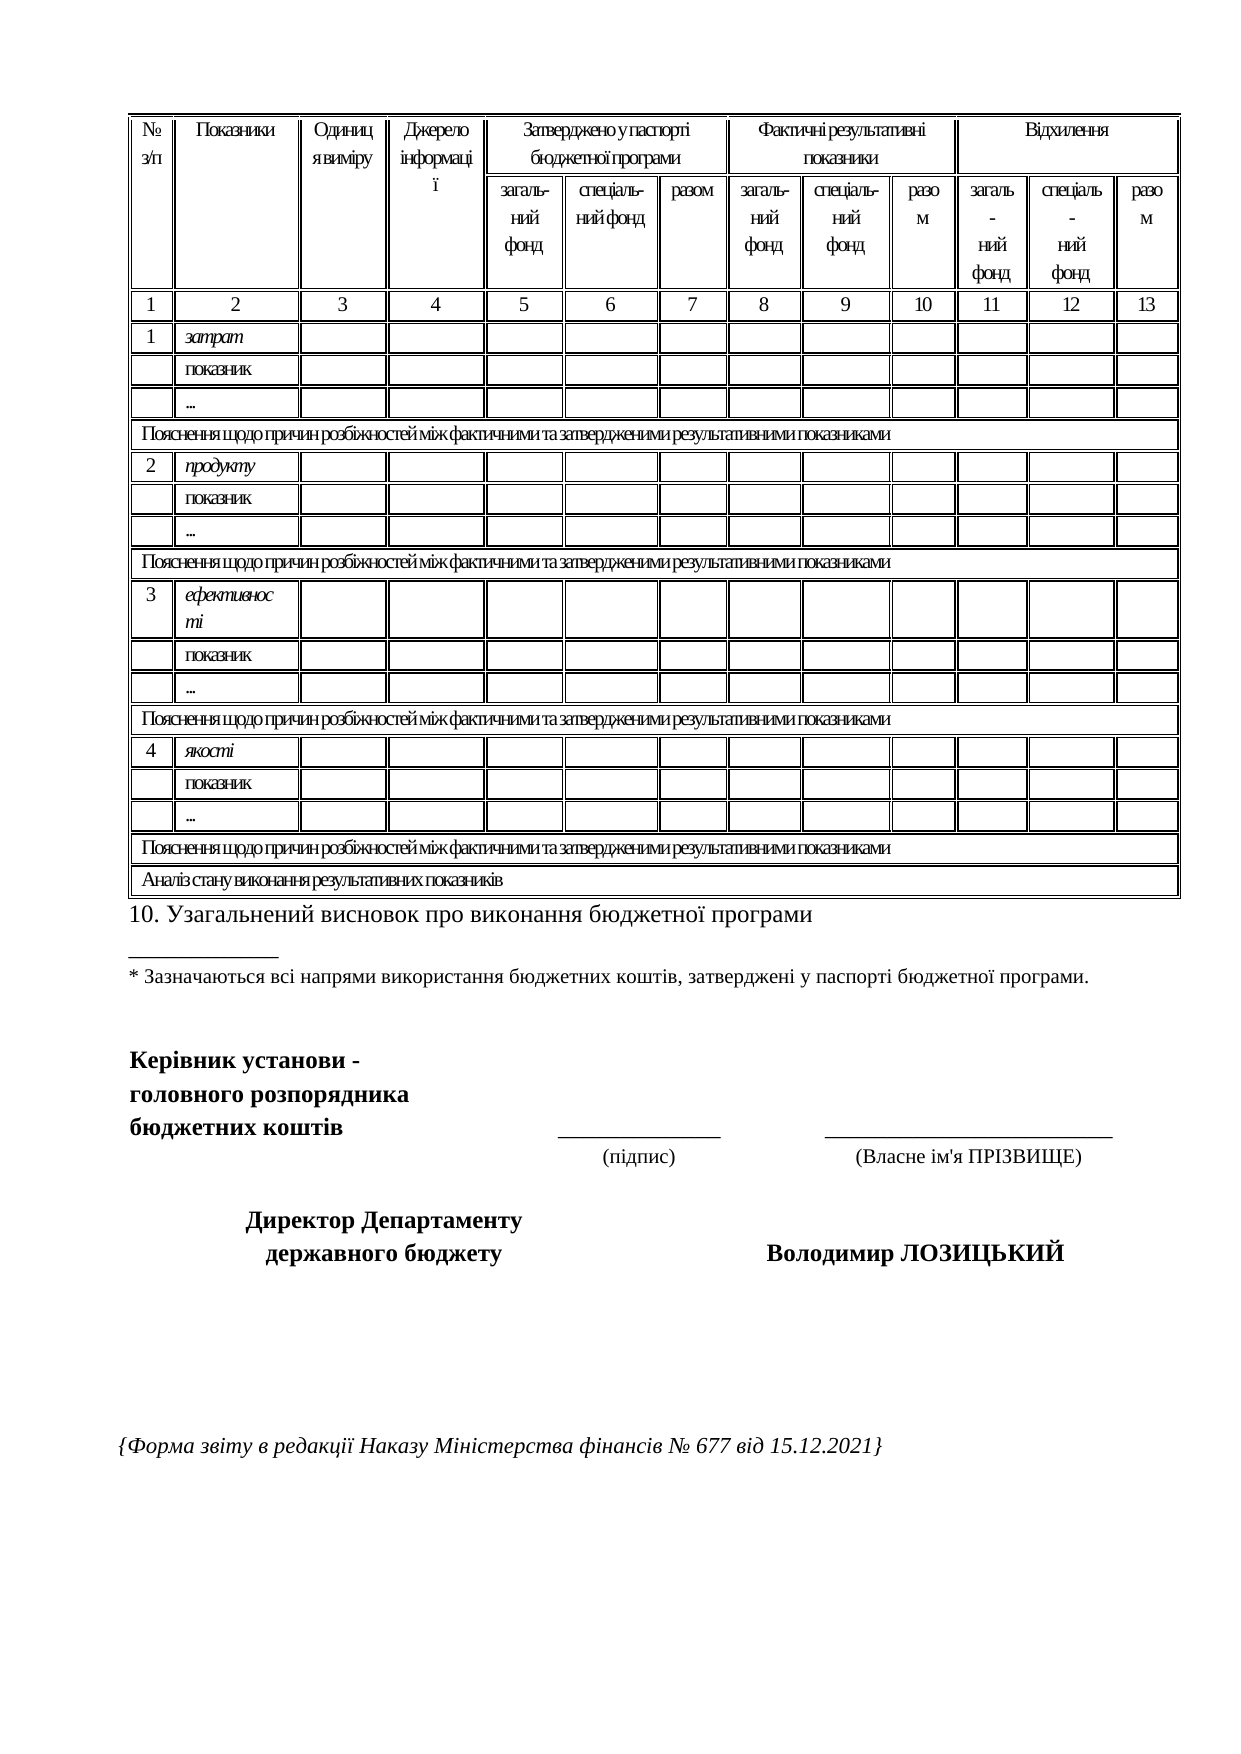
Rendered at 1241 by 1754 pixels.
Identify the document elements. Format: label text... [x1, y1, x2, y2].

table_cell [959, 324, 1026, 352]
table_cell спеціаль- ний фонд [804, 177, 889, 288]
table_cell [488, 389, 562, 416]
table_cell [959, 389, 1026, 416]
table_cell [488, 738, 562, 766]
table_cell [893, 642, 954, 669]
table_cell Пояснення щодо причин розбіжностей між фактичними та затвердженими результативними показниками [132, 706, 1177, 734]
table_cell 2 [132, 453, 172, 481]
table_header Одиниця виміру [300, 117, 387, 288]
table_cell затрат [176, 324, 298, 352]
table_cell [661, 453, 726, 481]
table_cell [390, 485, 483, 513]
table_cell [804, 738, 889, 766]
table_cell [566, 582, 657, 637]
table_cell [488, 770, 562, 798]
table_cell [893, 582, 954, 637]
table_cell [390, 642, 483, 669]
table_cell показник [176, 356, 298, 384]
table_header Затверджено у паспорті бюджетної програми [486, 115, 728, 173]
table_cell [1118, 802, 1177, 830]
table_cell [893, 485, 954, 513]
table_cell 6 [566, 292, 657, 320]
table_cell разом [1118, 177, 1177, 288]
table_cell [132, 674, 172, 702]
table_cell [893, 453, 954, 481]
table_cell [302, 674, 385, 702]
table_cell [302, 453, 385, 481]
table_cell [390, 770, 483, 798]
table_cell [1030, 517, 1113, 545]
table_cell 11 [959, 292, 1026, 320]
table_cell [488, 356, 562, 384]
table_cell [661, 674, 726, 702]
table_cell [730, 453, 800, 481]
table_cell [302, 802, 385, 830]
table_cell [804, 802, 889, 830]
table_cell [730, 582, 800, 637]
table_cell [1030, 324, 1113, 352]
table_cell [1030, 356, 1113, 384]
table_cell [730, 802, 800, 830]
table_cell [132, 356, 172, 384]
table_cell [804, 389, 889, 416]
table_cell [661, 517, 726, 545]
table_cell 9 [804, 292, 889, 320]
table_cell [804, 582, 889, 637]
table_cell [804, 517, 889, 545]
table_cell [566, 324, 657, 352]
table_cell [132, 770, 172, 798]
table_cell [1118, 485, 1177, 513]
table_cell [488, 517, 562, 545]
table_cell [730, 485, 800, 513]
table_cell [804, 642, 889, 669]
table_header _____________ (підпис) [522, 1046, 756, 1172]
table_cell [566, 356, 657, 384]
table_header Відхилення [956, 115, 1179, 173]
table_cell [566, 517, 657, 545]
table_cell [959, 738, 1026, 766]
table_cell [488, 453, 562, 481]
table_cell [959, 517, 1026, 545]
table_cell [893, 389, 954, 416]
table_cell загаль- ний фонд [488, 177, 562, 288]
table_cell [1118, 356, 1177, 384]
table_cell 1 [132, 324, 172, 352]
table_cell 10. Узагальнений висновок про виконання бюджетної програми [117, 895, 1180, 932]
table_cell [959, 356, 1026, 384]
table_cell [661, 582, 726, 637]
table_cell 4 [390, 292, 483, 320]
table_cell [1030, 802, 1113, 830]
table_cell [730, 356, 800, 384]
table_cell [893, 770, 954, 798]
table_header Володимир ЛОЗИЦЬКИЙ [650, 1205, 1181, 1271]
table_header Директор Департаменту державного бюджету [118, 1205, 649, 1271]
table_cell [661, 389, 726, 416]
table_cell Пояснення щодо причин розбіжностей між фактичними та затвердженими результативними показниками [132, 421, 1177, 449]
table_cell [302, 770, 385, 798]
table_cell [1118, 770, 1177, 798]
table_cell [302, 356, 385, 384]
table_cell [661, 324, 726, 352]
table_cell [390, 738, 483, 766]
table_cell [132, 802, 172, 830]
table_cell [959, 453, 1026, 481]
table_cell [1030, 582, 1113, 637]
table_cell [390, 674, 483, 702]
table_cell [804, 453, 889, 481]
table_cell [730, 324, 800, 352]
table_cell [661, 802, 726, 830]
table_cell 12 [1030, 292, 1113, 320]
table_header Фактичні результативні показники [728, 117, 956, 173]
table_cell [1118, 582, 1177, 637]
table_cell [566, 674, 657, 702]
table_cell [804, 770, 889, 798]
table_cell [390, 802, 483, 830]
table_cell [661, 738, 726, 766]
table_cell [1030, 738, 1113, 766]
table_cell показник [176, 770, 298, 798]
table_cell [730, 517, 800, 545]
table_cell [959, 582, 1026, 637]
table_cell [893, 674, 954, 702]
text {Форма звіту в редакції Наказу Міністерства фінансів № 677 від 15.12.2021} [118, 1432, 1181, 1458]
table_cell [730, 770, 800, 798]
table_cell загаль- ний фонд [730, 177, 800, 288]
table_cell [132, 389, 172, 416]
table_cell [1118, 738, 1177, 766]
table_cell [1118, 324, 1177, 352]
table_cell 4 [132, 738, 172, 766]
table_cell [730, 738, 800, 766]
table_cell [1030, 642, 1113, 669]
table_cell ... [176, 674, 298, 702]
table_cell [302, 642, 385, 669]
table_cell [1030, 674, 1113, 702]
table_cell [893, 802, 954, 830]
table_cell [390, 356, 483, 384]
table_cell [302, 389, 385, 416]
table_cell Аналіз стану виконання результативних показників [132, 867, 1177, 895]
table_cell продукту [176, 453, 298, 481]
table_cell разом [661, 177, 726, 288]
table_header Показники [174, 115, 300, 288]
table_cell [959, 642, 1026, 669]
table_cell 3 [302, 292, 385, 320]
table_cell [488, 582, 562, 637]
table_header _______________________ (Власне ім'я ПРІЗВИЩЕ) [756, 1046, 1181, 1172]
table_cell [893, 738, 954, 766]
table_cell 7 [661, 292, 726, 320]
table_cell загаль- ний фонд [959, 177, 1026, 288]
table_cell показник [176, 485, 298, 513]
table_cell [1030, 770, 1113, 798]
table_cell ефективності [176, 582, 298, 637]
table_cell [661, 770, 726, 798]
table_cell [893, 356, 954, 384]
table_cell [661, 356, 726, 384]
table_cell 8 [730, 292, 800, 320]
table_cell [302, 738, 385, 766]
table_cell [1118, 642, 1177, 669]
table_cell [1118, 517, 1177, 545]
table_cell ... [176, 517, 298, 545]
table_cell разом [893, 177, 954, 288]
table_cell [804, 324, 889, 352]
table_cell 3 [132, 582, 172, 637]
table_header Джерело інформації [388, 115, 486, 288]
table_cell [132, 642, 172, 669]
table_cell [1118, 453, 1177, 481]
table_cell [804, 485, 889, 513]
table_cell [132, 517, 172, 545]
table_cell Пояснення щодо причин розбіжностей між фактичними та затвердженими результативними показниками [132, 835, 1177, 862]
table_cell 2 [176, 292, 298, 320]
table_cell [390, 324, 483, 352]
table_cell [730, 674, 800, 702]
table_cell [959, 485, 1026, 513]
table_cell [566, 389, 657, 416]
table_cell [566, 642, 657, 669]
table_header Керівник установи - головного розпорядника бюджетних коштів [118, 1046, 522, 1172]
table_cell [390, 453, 483, 481]
table_cell [1118, 389, 1177, 416]
table_cell [959, 770, 1026, 798]
table_cell [488, 485, 562, 513]
table_cell [488, 802, 562, 830]
table_cell [390, 389, 483, 416]
table_cell [566, 738, 657, 766]
table_cell ____________ * Зазначаються всі напрями використання бюджетних коштів, затверджені у паспорті бюджетної програми. [117, 932, 1180, 992]
table_cell [132, 485, 172, 513]
table_cell ... [176, 389, 298, 416]
table_header № з/п [130, 115, 174, 288]
table_cell [566, 770, 657, 798]
table_cell 13 [1118, 292, 1177, 320]
table_cell [959, 802, 1026, 830]
table_cell [1030, 389, 1113, 416]
table_cell ... [176, 802, 298, 830]
table_cell [661, 642, 726, 669]
table_cell [730, 642, 800, 669]
table_cell [566, 485, 657, 513]
table_cell спеціаль- ний фонд [566, 177, 657, 288]
table_cell [566, 802, 657, 830]
table_cell якості [176, 738, 298, 766]
table_cell 1 [132, 292, 172, 320]
table_cell [488, 642, 562, 669]
table_cell Пояснення щодо причин розбіжностей між фактичними та затвердженими результативними показниками [132, 550, 1177, 577]
table_cell показник [176, 642, 298, 669]
table_cell [1118, 674, 1177, 702]
table_cell [488, 674, 562, 702]
table_cell [488, 324, 562, 352]
table_cell [390, 582, 483, 637]
table_cell [730, 389, 800, 416]
table_cell [959, 674, 1026, 702]
table_cell спеціаль- ний фонд [1030, 177, 1113, 288]
table_cell [661, 485, 726, 513]
table_cell [804, 356, 889, 384]
table_cell [566, 453, 657, 481]
table_cell [302, 517, 385, 545]
table_cell [390, 517, 483, 545]
table_cell [1030, 485, 1113, 513]
table_cell [893, 517, 954, 545]
table_cell [1030, 453, 1113, 481]
table_cell [302, 324, 385, 352]
table_cell [804, 674, 889, 702]
table_cell [893, 324, 954, 352]
table_cell [302, 582, 385, 637]
table_cell 5 [488, 292, 562, 320]
table_cell [302, 485, 385, 513]
table_cell 10 [893, 292, 954, 320]
